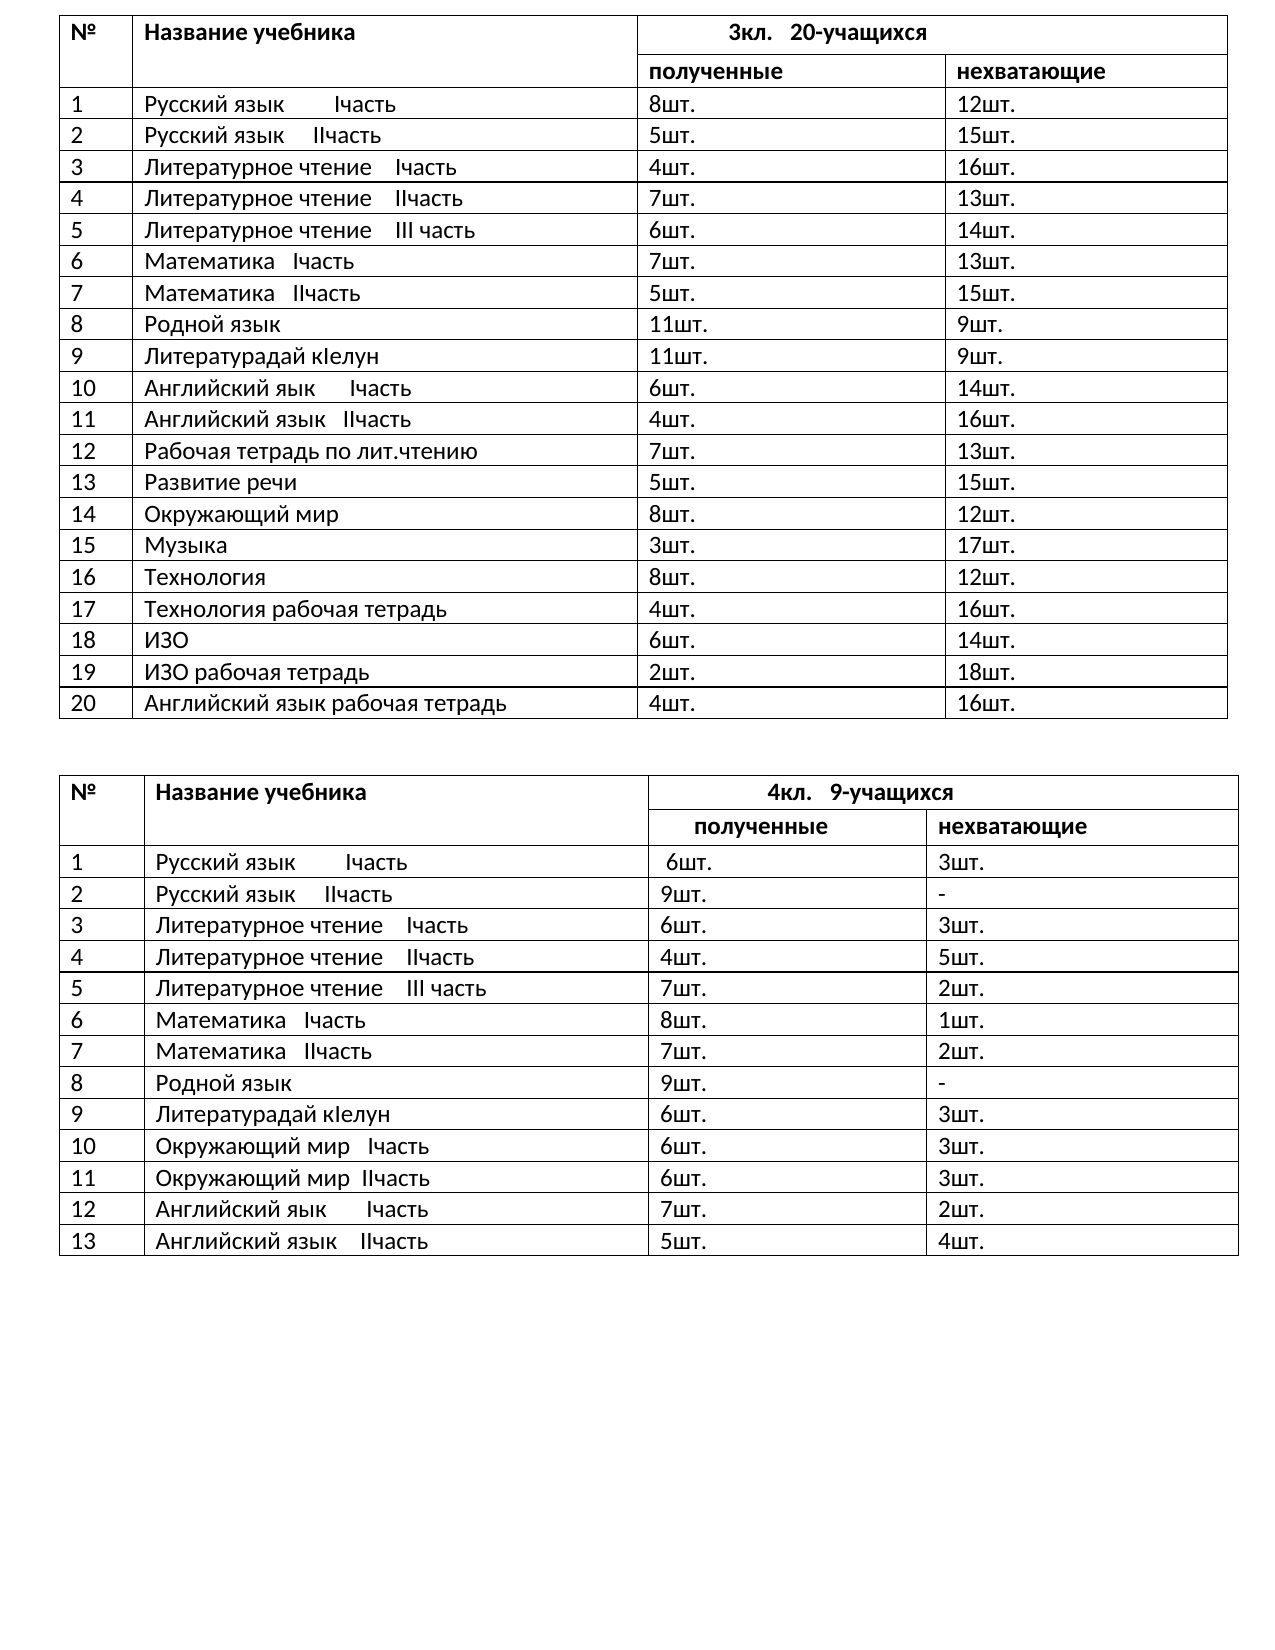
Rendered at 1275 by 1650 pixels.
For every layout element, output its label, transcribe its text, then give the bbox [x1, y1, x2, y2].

table_cell 2шт. [927, 973, 1238, 1003]
table_cell 3 [60, 909, 144, 940]
table_header 4кл. 9-учащихся [649, 776, 1238, 809]
table_cell - [927, 1067, 1238, 1098]
table_cell Технология [133, 561, 637, 592]
table_cell 18 [60, 624, 132, 655]
table_cell Математика Iчасть [133, 246, 637, 276]
table_cell 11 [60, 403, 132, 434]
table_cell 2 [60, 878, 144, 908]
table_cell 7шт. [649, 1036, 926, 1066]
table_cell ИЗО [133, 624, 637, 655]
table_cell 9шт. [649, 878, 926, 908]
table_cell 17 [60, 593, 132, 623]
table_cell 20 [60, 688, 132, 718]
table_cell 11шт. [638, 309, 945, 339]
table_cell 2шт. [927, 1193, 1238, 1224]
table_cell полученные [649, 810, 926, 845]
table_cell 9шт. [946, 340, 1227, 371]
table_cell 3 [60, 151, 132, 181]
table_cell 8 [60, 1067, 144, 1098]
table_cell 12шт. [946, 498, 1227, 528]
table_header № [60, 776, 144, 845]
table_cell 6шт. [649, 1130, 926, 1161]
table_cell 9шт. [946, 309, 1227, 339]
table_cell 2 [60, 119, 132, 150]
table_cell нехватающие [946, 55, 1227, 87]
table_cell Английский яык Iчасть [133, 372, 637, 402]
table_cell 12 [60, 1193, 144, 1224]
table_cell Математика IIчасть [133, 277, 637, 308]
table_cell 5шт. [649, 1225, 926, 1255]
table_cell 4 [60, 941, 144, 971]
table_cell 14 [60, 498, 132, 528]
table_cell 2шт. [638, 656, 945, 686]
table_cell 18шт. [946, 656, 1227, 686]
table_cell 4шт. [638, 403, 945, 434]
table_cell Русский язык Iчасть [133, 88, 637, 118]
table_cell 6шт. [638, 214, 945, 244]
table_cell 15шт. [946, 119, 1227, 150]
table_cell 9шт. [649, 1067, 926, 1098]
table_header Название учебника [145, 776, 648, 845]
table_cell Литературное чтение III часть [133, 214, 637, 244]
table_cell 3шт. [927, 846, 1238, 877]
table_cell 14шт. [946, 214, 1227, 244]
table_cell 8 [60, 309, 132, 339]
table_cell 16шт. [946, 403, 1227, 434]
table_cell Окружающий мир [133, 498, 637, 528]
table_cell Математика IIчасть [145, 1036, 648, 1066]
table_cell 7 [60, 277, 132, 308]
table_cell 6 [60, 246, 132, 276]
table_cell 8шт. [638, 88, 945, 118]
table_cell 3шт. [638, 530, 945, 560]
table_cell Английский язык IIчасть [145, 1225, 648, 1255]
table_cell 8шт. [638, 561, 945, 592]
table_header № [60, 16, 132, 87]
table_cell 12шт. [946, 88, 1227, 118]
table_cell Технология рабочая тетрадь [133, 593, 637, 623]
table_cell Литературадай кIелун [145, 1099, 648, 1129]
table_cell 7шт. [638, 246, 945, 276]
table_cell 13 [60, 1225, 144, 1255]
table_cell 8шт. [638, 498, 945, 528]
table_cell 4шт. [649, 941, 926, 971]
table_cell Литературадай кIелун [133, 340, 637, 371]
table_cell 5шт. [638, 277, 945, 308]
table_cell 16 [60, 561, 132, 592]
table_cell 4шт. [927, 1225, 1238, 1255]
table_cell 3шт. [927, 1162, 1238, 1192]
table_cell 11 [60, 1162, 144, 1192]
table_cell 12 [60, 435, 132, 465]
table_cell 4шт. [638, 688, 945, 718]
table_cell ИЗО рабочая тетрадь [133, 656, 637, 686]
table_cell Русский язык Iчасть [145, 846, 648, 877]
table_cell 12шт. [946, 561, 1227, 592]
table_cell 15шт. [946, 277, 1227, 308]
table_cell 9 [60, 340, 132, 371]
table_cell 3шт. [927, 1130, 1238, 1161]
table_cell 5шт. [638, 119, 945, 150]
table_cell 5шт. [927, 941, 1238, 971]
table_cell 15 [60, 530, 132, 560]
table_cell 16шт. [946, 593, 1227, 623]
table_cell 4 [60, 183, 132, 213]
table_cell Английский язык IIчасть [133, 403, 637, 434]
table_cell 3шт. [927, 909, 1238, 940]
table_cell Окружающий мир Iчасть [145, 1130, 648, 1161]
table_cell Окружающий мир IIчасть [145, 1162, 648, 1192]
table_cell Русский язык IIчасть [133, 119, 637, 150]
table_cell 6 [60, 1004, 144, 1034]
table_cell 16шт. [946, 688, 1227, 718]
table_cell Рабочая тетрадь по лит.чтению [133, 435, 637, 465]
table_header 3кл. 20-учащихся [638, 16, 1227, 54]
table_cell 13 [60, 466, 132, 497]
table_cell 14шт. [946, 624, 1227, 655]
table_cell 19 [60, 656, 132, 686]
table_cell 4шт. [638, 593, 945, 623]
table_cell 7шт. [649, 973, 926, 1003]
table_cell 13шт. [946, 435, 1227, 465]
table_cell 16шт. [946, 151, 1227, 181]
table_cell Математика Iчасть [145, 1004, 648, 1034]
table_cell Родной язык [133, 309, 637, 339]
table_cell Английский яык Iчасть [145, 1193, 648, 1224]
table_cell 6шт. [649, 1099, 926, 1129]
table_cell Литературное чтение IIчасть [133, 183, 637, 213]
table_cell Литературное чтение Iчасть [145, 909, 648, 940]
table_cell 7шт. [649, 1193, 926, 1224]
table_cell 7шт. [638, 435, 945, 465]
table_cell 5шт. [638, 466, 945, 497]
table_cell Английский язык рабочая тетрадь [133, 688, 637, 718]
table_cell нехватающие [927, 810, 1238, 845]
table_cell 6шт. [649, 1162, 926, 1192]
table_cell 6шт. [638, 624, 945, 655]
table_cell Литературное чтение III часть [145, 973, 648, 1003]
table_cell полученные [638, 55, 945, 87]
table_cell 8шт. [649, 1004, 926, 1034]
table_cell 13шт. [946, 246, 1227, 276]
table_cell 1шт. [927, 1004, 1238, 1034]
table_cell 6шт. [638, 372, 945, 402]
table_cell 5 [60, 214, 132, 244]
table_cell 7шт. [638, 183, 945, 213]
table_cell 4шт. [638, 151, 945, 181]
table_cell 13шт. [946, 183, 1227, 213]
table_cell 3шт. [927, 1099, 1238, 1129]
table_cell Литературное чтение IIчасть [145, 941, 648, 971]
table_cell 6шт. [649, 909, 926, 940]
table_cell 6шт. [649, 846, 926, 877]
table_cell 14шт. [946, 372, 1227, 402]
table_cell 9 [60, 1099, 144, 1129]
table_cell 2шт. [927, 1036, 1238, 1066]
table_cell - [927, 878, 1238, 908]
table_cell 1 [60, 88, 132, 118]
table_cell Музыка [133, 530, 637, 560]
table_cell Русский язык IIчасть [145, 878, 648, 908]
table_cell Родной язык [145, 1067, 648, 1098]
table_cell 5 [60, 973, 144, 1003]
table_cell 10 [60, 372, 132, 402]
table_cell 15шт. [946, 466, 1227, 497]
table_cell Развитие речи [133, 466, 637, 497]
table_cell 1 [60, 846, 144, 877]
table_cell 11шт. [638, 340, 945, 371]
table_cell Литературное чтение Iчасть [133, 151, 637, 181]
table_cell 10 [60, 1130, 144, 1161]
table_cell 7 [60, 1036, 144, 1066]
table_header Название учебника [133, 16, 637, 87]
table_cell 17шт. [946, 530, 1227, 560]
